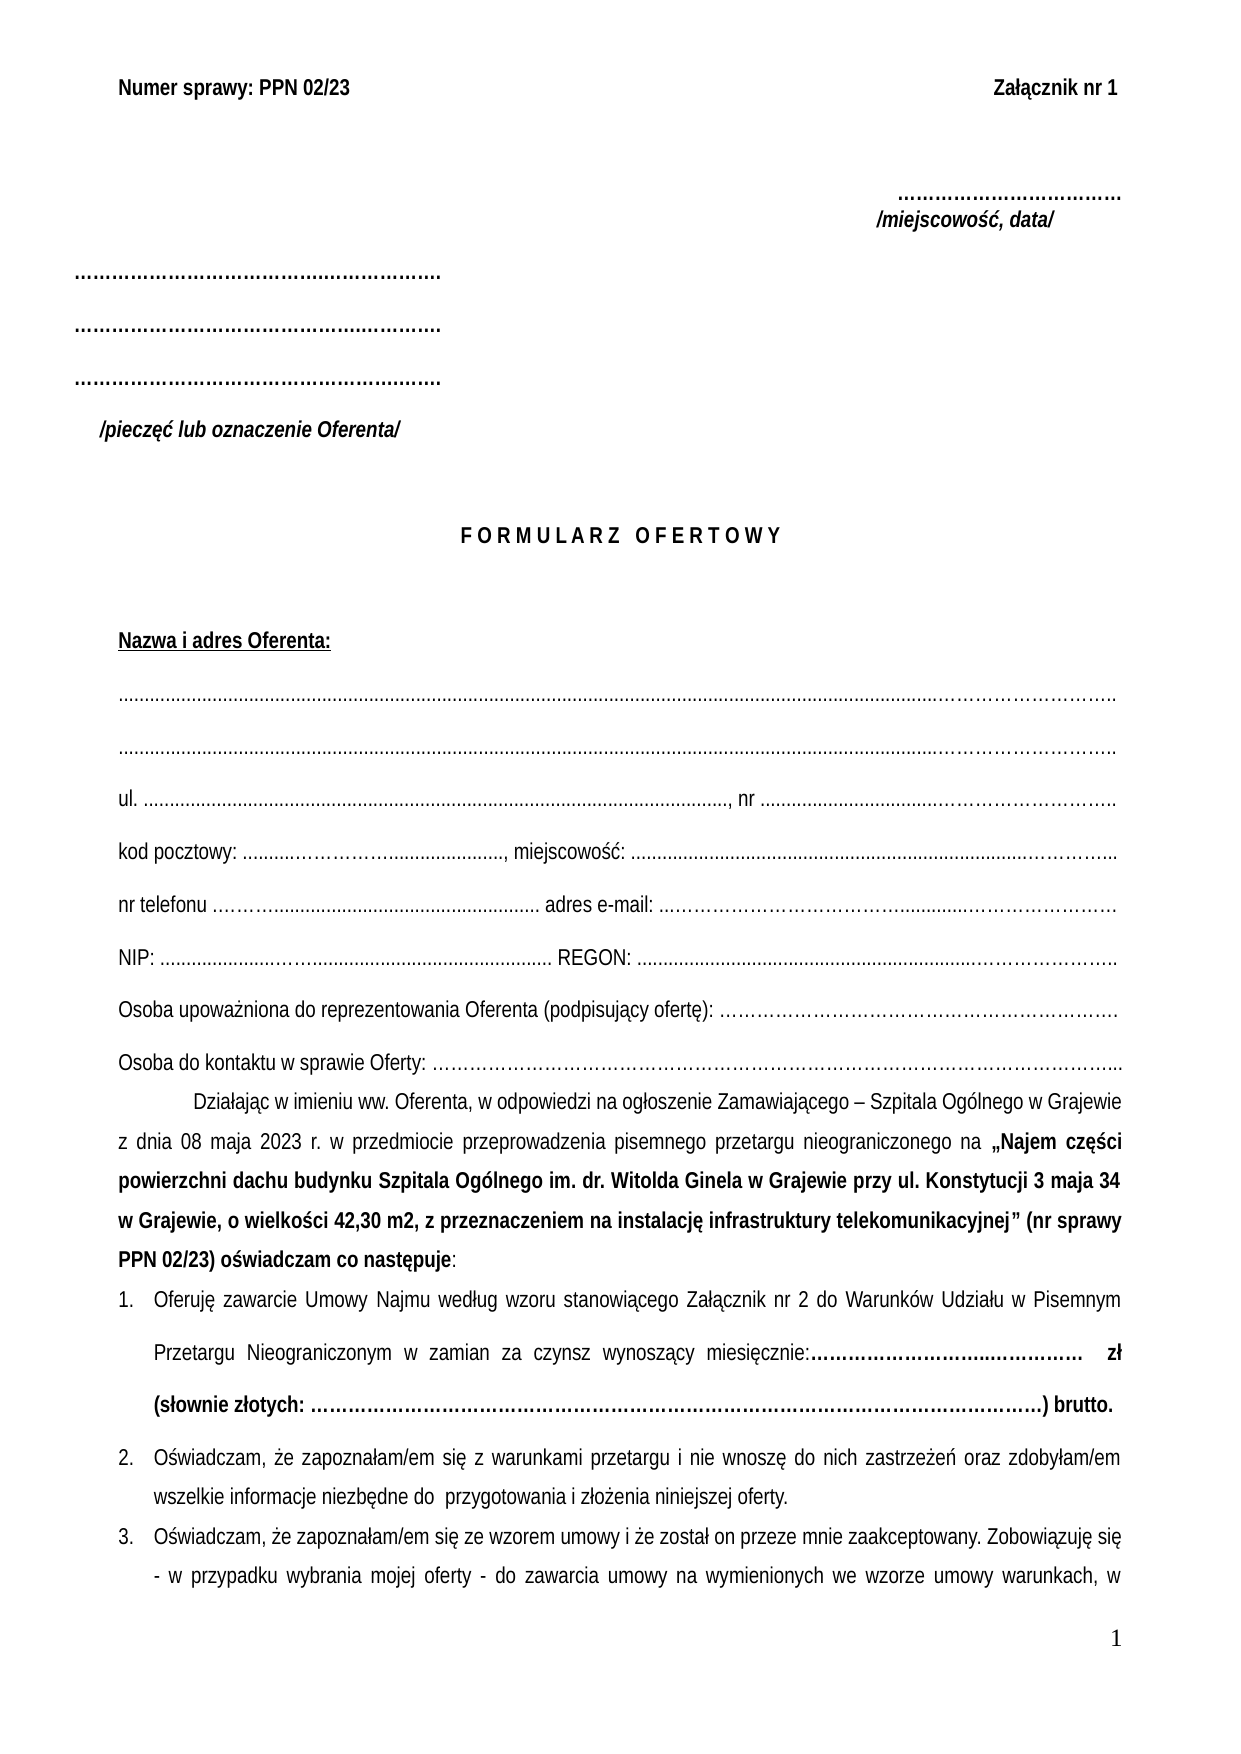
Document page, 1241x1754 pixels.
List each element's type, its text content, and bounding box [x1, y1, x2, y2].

list Oświadczam, że zapoznałam/em się z warunkami przetargu i nie wnoszę do nich zastrzeżeń oraz zdobyłam/em wszelkie informacje niezbędne do przygotowania i złożenia niniejszej oferty. [118, 1444, 1122, 1510]
text ……………………………………….…………. [74, 311, 1181, 337]
list Oferuję zawarcie Umowy Najmu według wzoru stanowiącego Załącznik nr 2 do Warunków Udziału w Pisemnym Przetargu Nieograniczonym w zamian za czynsz wynoszący miesięcznie:………………………..…………… zł (słownie złotych: ………………………………………………………………………………………………………) brutto. [118, 1286, 1122, 1417]
text ……………………………… [77, 179, 1122, 206]
text NIP: ......................…….............................................. REGON: .................................................................………………….. [118, 943, 1122, 970]
text F O R M U L A R Z O F E R T O W Y [118, 522, 1122, 548]
text /pieczęć lub oznaczenie Oferenta/ [74, 416, 1181, 443]
text …………………………………………….……. [74, 364, 1181, 390]
text Osoba do kontaktu w sprawie Oferty: ………………………………………………………………………………………………... [118, 1049, 1152, 1075]
text Numer sprawy: PPN 02/23 Załącznik nr 1 [118, 74, 1122, 100]
text Działając w imieniu ww. Oferenta, w odpowiedzi na ogłoszenie Zamawiającego – Szpitala Ogólnego w Grajewie z dnia 08 maja 2023 r. w przedmiocie przeprowadzenia pisemnego przetargu nieograniczonego na „Najem części powierzchni dachu budynku Szpitala Ogólnego im. dr. Witolda Ginela w Grajewie przy ul. Konstytucji 3 maja 34 w Grajewie, o wielkości 42,30 m2, z przeznaczeniem na instalację infrastruktury telekomunikacyjnej” (nr sprawy PPN 02/23) oświadczam co następuje: [118, 1088, 1122, 1273]
text kod pocztowy: ..........……………......................, miejscowość: ............................................................................…………... [118, 838, 1122, 864]
text ………………………………….………………. [74, 258, 1181, 284]
text ul. ................................................................................................................, nr ..................................……………………….. [118, 785, 1122, 812]
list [118, 1523, 1122, 1589]
text Nazwa i adres Oferenta: [118, 627, 1122, 653]
text .............................................................................................................................................................……………………….. [118, 733, 1122, 759]
text .............................................................................................................................................................……………………….. [118, 680, 1122, 706]
text Osoba upoważniona do reprezentowania Oferenta (podpisujący ofertę): ………………………………………………………. [118, 996, 1152, 1022]
text /miejscowość, data/ [77, 206, 1122, 232]
text nr telefonu .………................................................... adres e-mail: ...……………………………….............…………………… [118, 891, 1122, 917]
